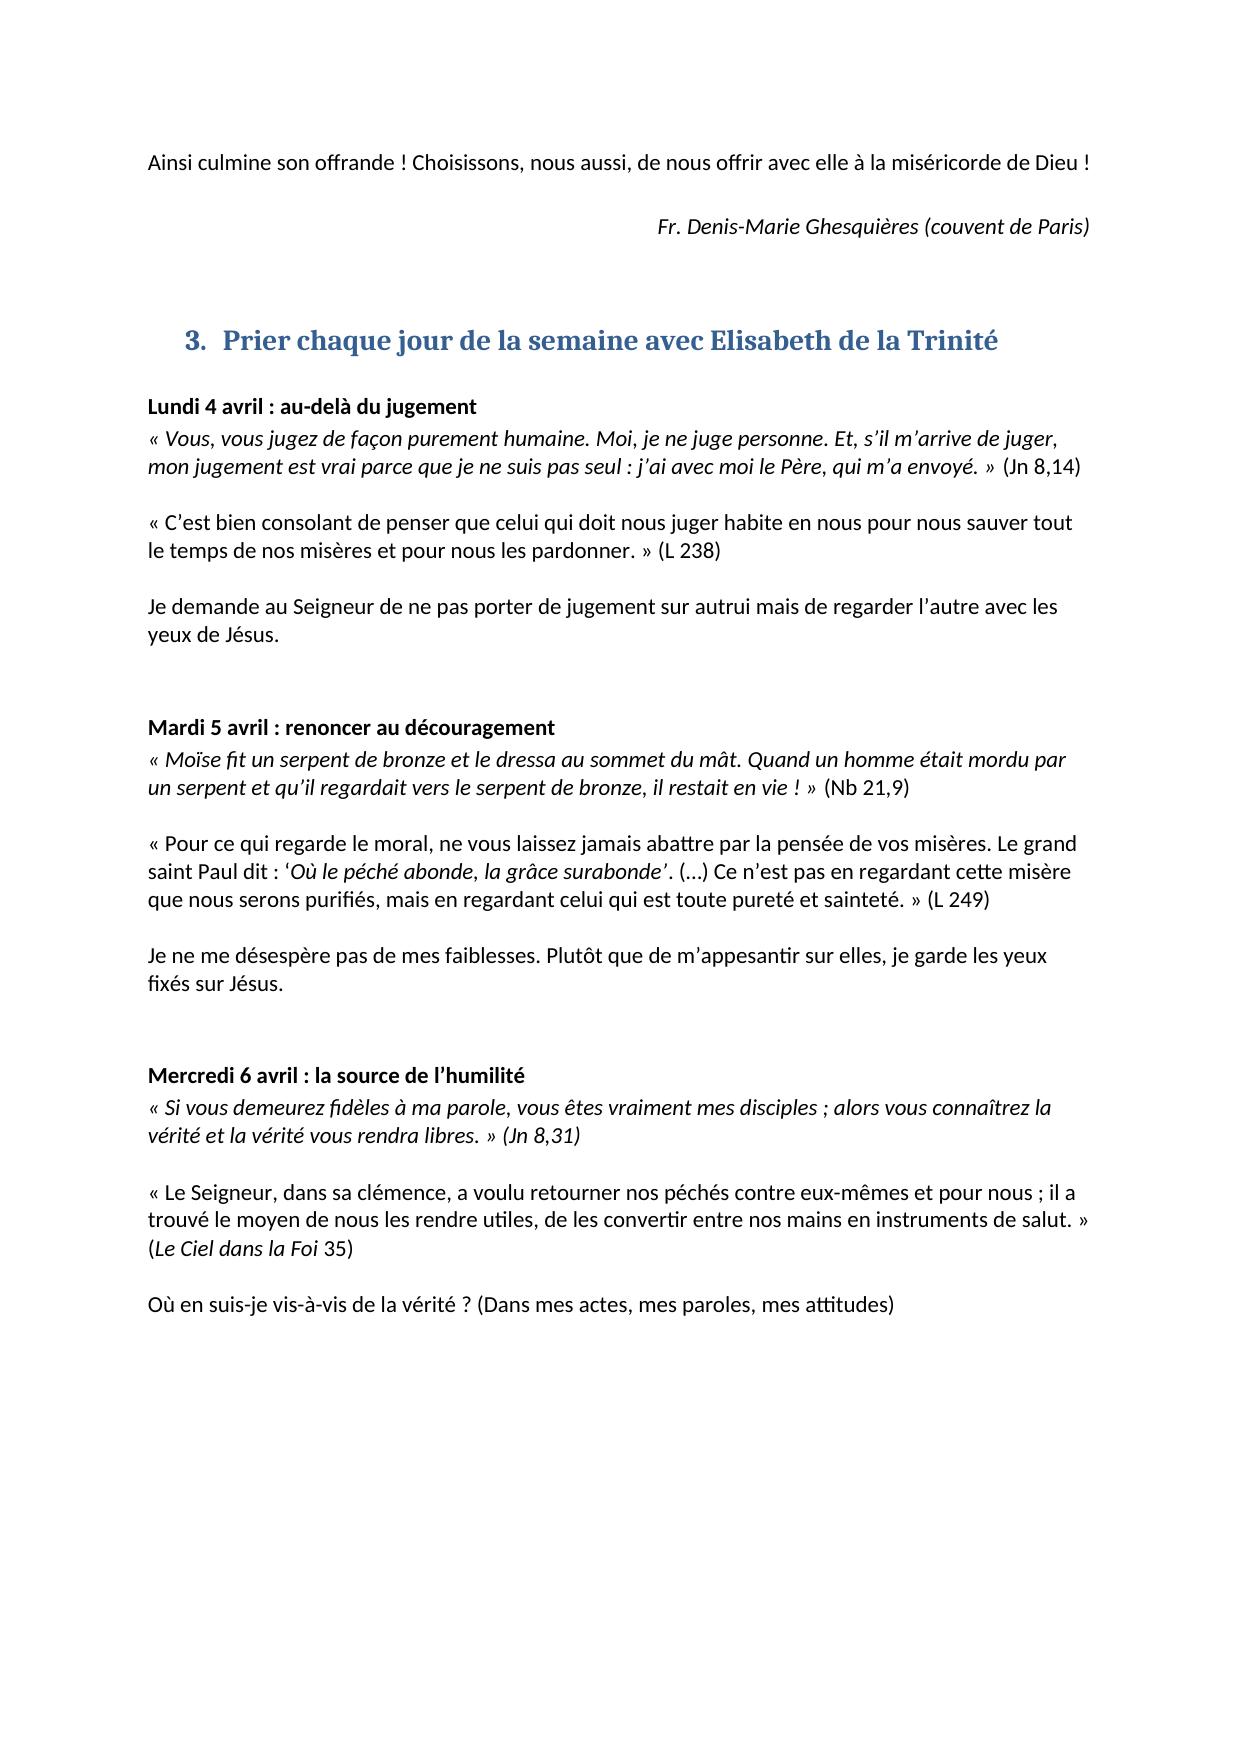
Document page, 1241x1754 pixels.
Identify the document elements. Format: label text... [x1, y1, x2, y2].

text Lundi 4 avril : au-delà du jugement [148, 392, 1093, 420]
text « Vous, vous jugez de façon purement humaine. Moi, je ne juge personne. Et, s’il m’arrive de juger, mon jugement est vrai parce que je ne suis pas seul : j’ai avec moi le Père, qui m’a envoyé. » (Jn 8,14) [148, 424, 1093, 480]
text Mercredi 6 avril : la source de l’humilité [148, 1061, 1093, 1089]
text Fr. Denis-Marie Ghesquières (couvent de Paris) [148, 212, 1093, 240]
text « Moïse fit un serpent de bronze et le dressa au sommet du mât. Quand un homme était mordu par un serpent et qu’il regardait vers le serpent de bronze, il restait en vie ! » (Nb 21,9) [148, 745, 1093, 801]
text Je demande au Seigneur de ne pas porter de jugement sur autrui mais de regarder l’autre avec les yeux de Jésus. [148, 592, 1093, 648]
text « Le Seigneur, dans sa clémence, a voulu retourner nos péchés contre eux-mêmes et pour nous ; il a trouvé le moyen de nous les rendre utiles, de les convertir entre nos mains en instruments de salut. » (Le Ciel dans la Foi 35) [148, 1178, 1093, 1262]
text « Pour ce qui regarde le moral, ne vous laissez jamais abattre par la pensée de vos misères. Le grand saint Paul dit : ‘Où le péché abonde, la grâce surabonde’. (…) Ce n’est pas en regardant cette misère que nous serons purifiés, mais en regardant celui qui est toute pureté et sainteté. » (L 249) [148, 829, 1093, 913]
text « Si vous demeurez fidèles à ma parole, vous êtes vraiment mes disciples ; alors vous connaîtrez la vérité et la vérité vous rendra libres. » (Jn 8,31) [148, 1093, 1093, 1149]
text Je ne me désespère pas de mes faiblesses. Plutôt que de m’appesantir sur elles, je garde les yeux fixés sur Jésus. [148, 941, 1093, 997]
subtitle Prier chaque jour de la semaine avec Elisabeth de la Trinité [185, 324, 1093, 358]
text Où en suis-je vis-à-vis de la vérité ? (Dans mes actes, mes paroles, mes attitudes) [148, 1290, 1093, 1318]
text Mardi 5 avril : renoncer au découragement [148, 713, 1093, 741]
text « C’est bien consolant de penser que celui qui doit nous juger habite en nous pour nous sauver tout le temps de nos misères et pour nous les pardonner. » (L 238) [148, 508, 1093, 564]
